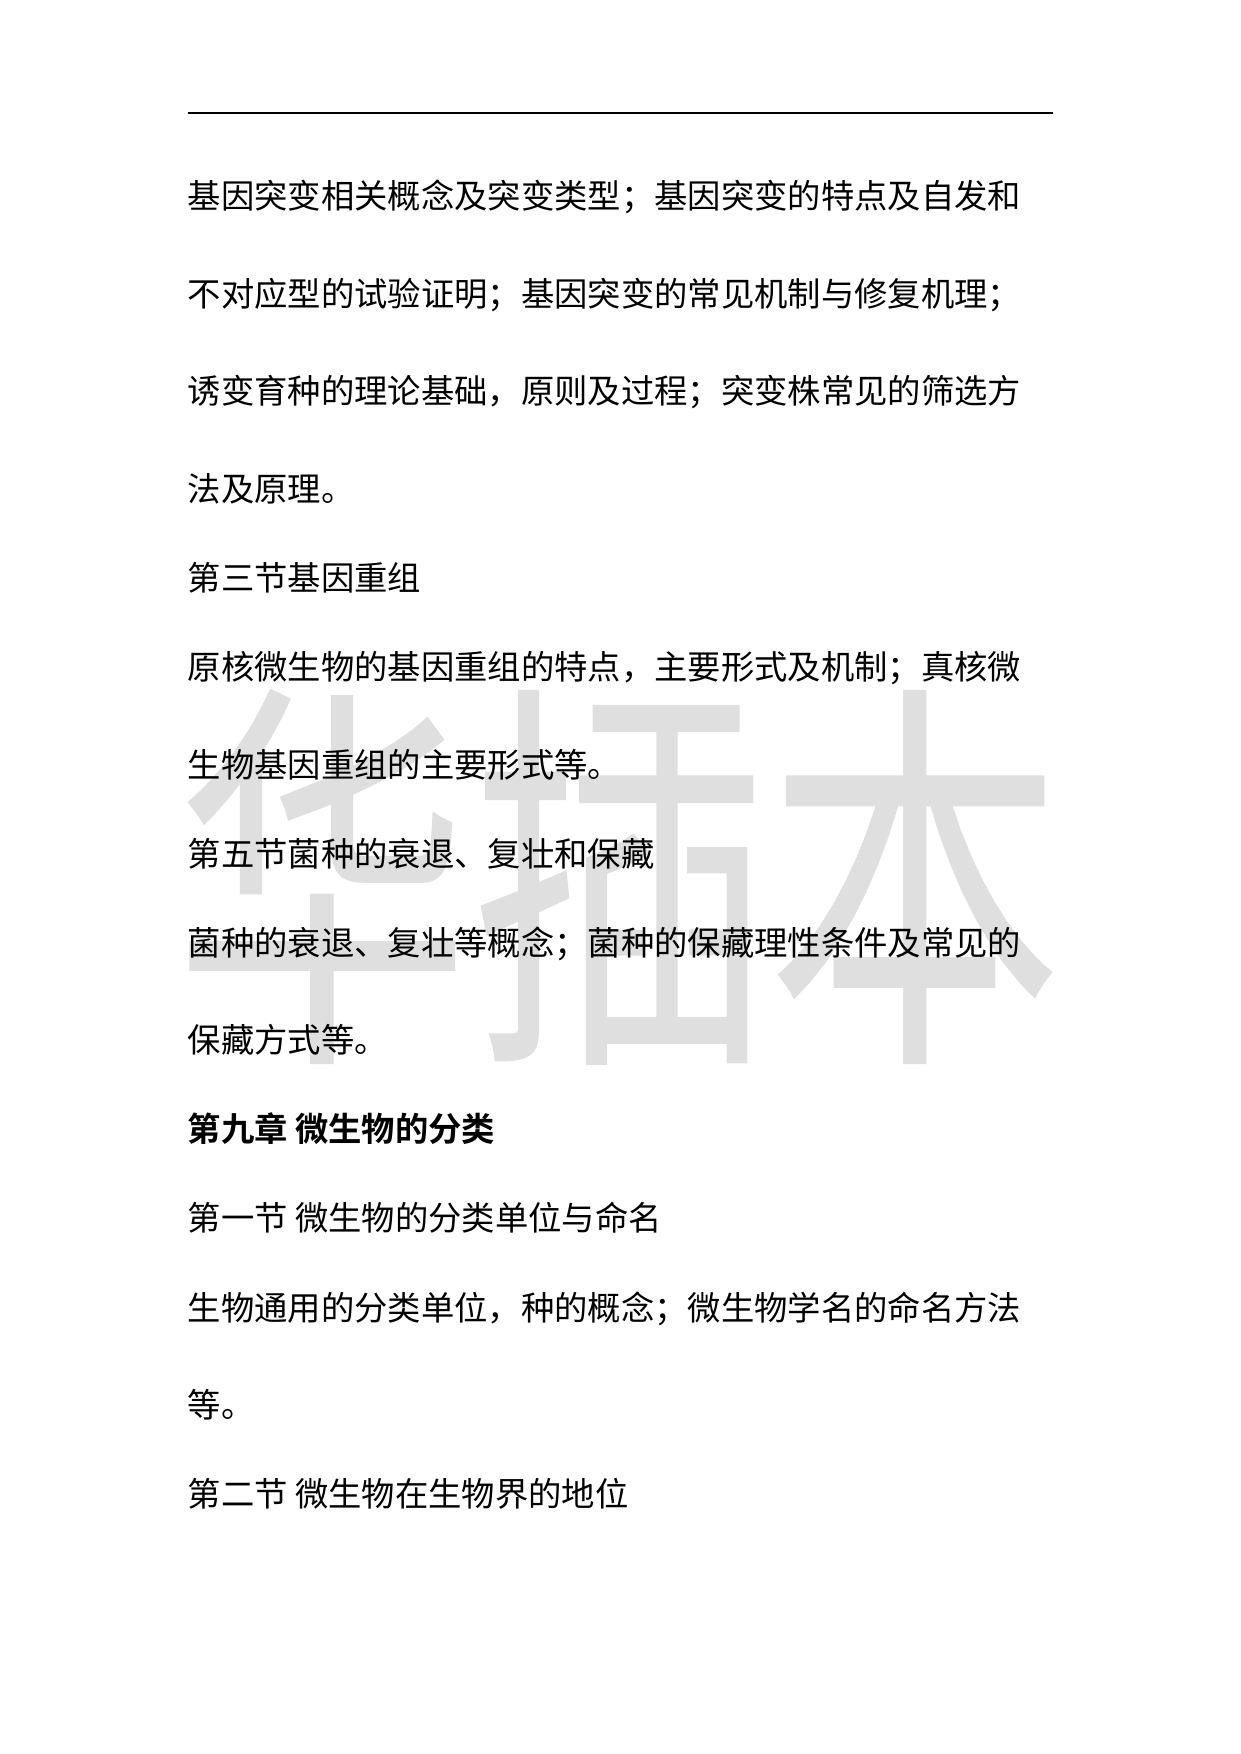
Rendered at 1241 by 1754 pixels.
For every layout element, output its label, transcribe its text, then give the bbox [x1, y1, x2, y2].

text 原核微生物的基因重组的特点，主要形式及机制；真核微生物基因重组的主要形式等。 [187, 633, 1053, 795]
text 生物通用的分类单位，种的概念；微生物学名的命名方法等。 [187, 1273, 1053, 1435]
text 第九章 微生物的分类 [187, 1095, 1053, 1160]
text 第三节基因重组 [187, 543, 1053, 608]
text 基因突变相关概念及突变类型；基因突变的特点及自发和不对应型的试验证明；基因突变的常见机制与修复机理；诱变育种的理论基础，原则及过程；突变株常见的筛选方法及原理。 [187, 162, 1053, 519]
text 第一节 微生物的分类单位与命名 [187, 1184, 1053, 1249]
text 菌种的衰退、复壮等概念；菌种的保藏理性条件及常见的保藏方式等。 [187, 908, 1053, 1071]
text 第二节 微生物在生物界的地位 [187, 1459, 1053, 1524]
text 第五节菌种的衰退、复壮和保藏 [187, 819, 1053, 884]
